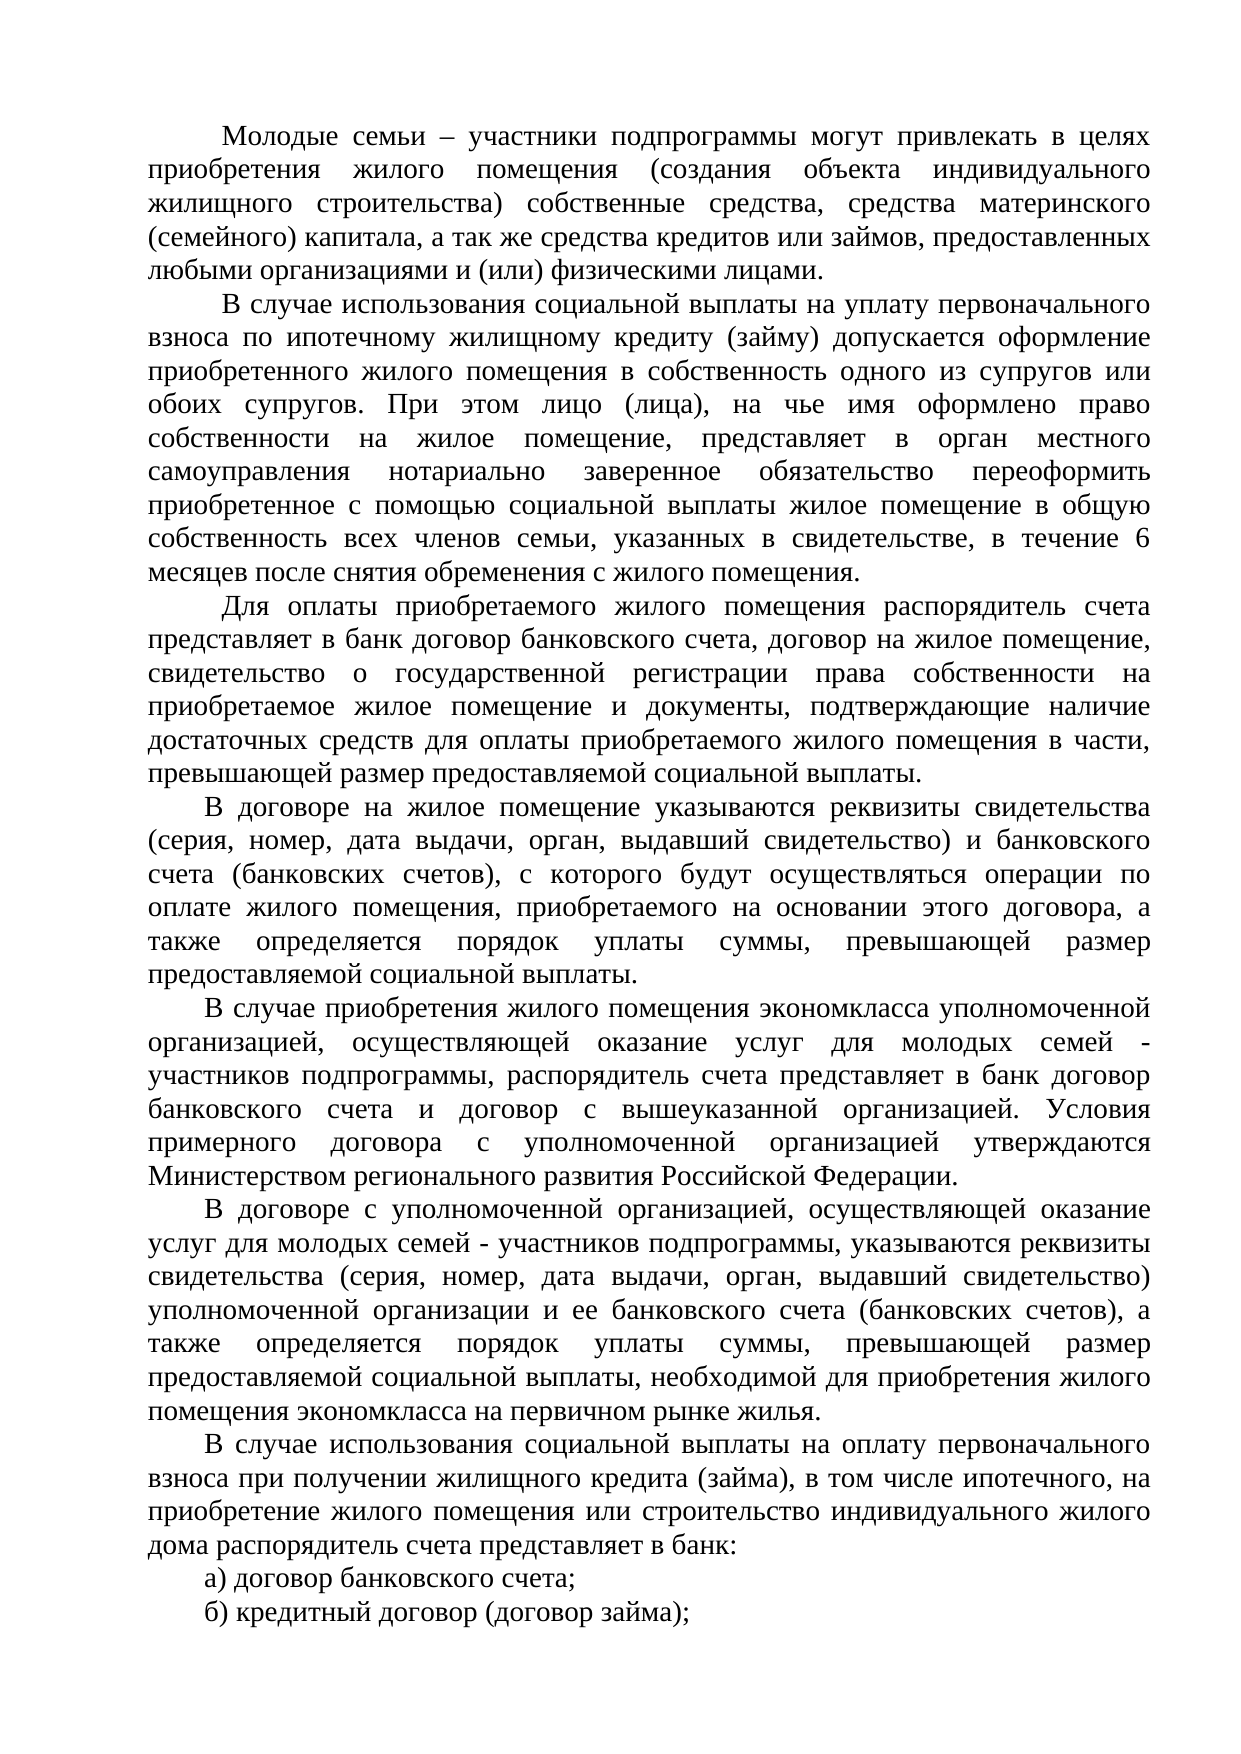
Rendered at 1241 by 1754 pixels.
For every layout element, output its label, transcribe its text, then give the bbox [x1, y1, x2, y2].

text В случае приобретения жилого помещения экономкласса уполномоченной организацией, осуществляющей оказание услуг для молодых семей - участников подпрограммы, распорядитель счета представляет в банк договор банковского счета и договор с вышеуказанной организацией. Условия примерного договора с уполномоченной организацией утверждаются Министерством регионального развития Российской Федерации. [148, 990, 1152, 1191]
text В случае использования социальной выплаты на уплату первоначального взноса по ипотечному жилищному кредиту (займу) допускается оформление приобретенного жилого помещения в собственность одного из супругов или обоих супругов. При этом лицо (лица), на чье имя оформлено право собственности на жилое помещение, представляет в орган местного самоуправления нотариально заверенное обязательство переоформить приобретенное с помощью социальной выплаты жилое помещение в общую собственность всех членов семьи, указанных в свидетельстве, в течение 6 месяцев после снятия обременения с жилого помещения. [148, 286, 1152, 588]
text б) кредитный договор (договор займа); [148, 1594, 1152, 1627]
text В случае использования социальной выплаты на оплату первоначального взноса при получении жилищного кредита (займа), в том числе ипотечного, на приобретение жилого помещения или строительство индивидуального жилого дома распорядитель счета представляет в банк: [148, 1426, 1152, 1560]
text Для оплаты приобретаемого жилого помещения распорядитель счета представляет в банк договор банковского счета, договор на жилое помещение, свидетельство о государственной регистрации права собственности на приобретаемое жилое помещение и документы, подтверждающие наличие достаточных средств для оплаты приобретаемого жилого помещения в части, превышающей размер предоставляемой социальной выплаты. [148, 588, 1152, 789]
text В договоре с уполномоченной организацией, осуществляющей оказание услуг для молодых семей - участников подпрограммы, указываются реквизиты свидетельства (серия, номер, дата выдачи, орган, выдавший свидетельство) уполномоченной организации и ее банковского счета (банковских счетов), а также определяется порядок уплаты суммы, превышающей размер предоставляемой социальной выплаты, необходимой для приобретения жилого помещения экономкласса на первичном рынке жилья. [148, 1191, 1152, 1426]
text а) договор банковского счета; [148, 1560, 1152, 1594]
text Молодые семьи – участники подпрограммы могут привлекать в целях приобретения жилого помещения (создания объекта индивидуального жилищного строительства) собственные средства, средства материнского (семейного) капитала, а так же средства кредитов или займов, предоставленных любыми организациями и (или) физическими лицами. [148, 118, 1152, 286]
text В договоре на жилое помещение указываются реквизиты свидетельства (серия, номер, дата выдачи, орган, выдавший свидетельство) и банковского счета (банковских счетов), с которого будут осуществляться операции по оплате жилого помещения, приобретаемого на основании этого договора, а также определяется порядок уплаты суммы, превышающей размер предоставляемой социальной выплаты. [148, 789, 1152, 990]
